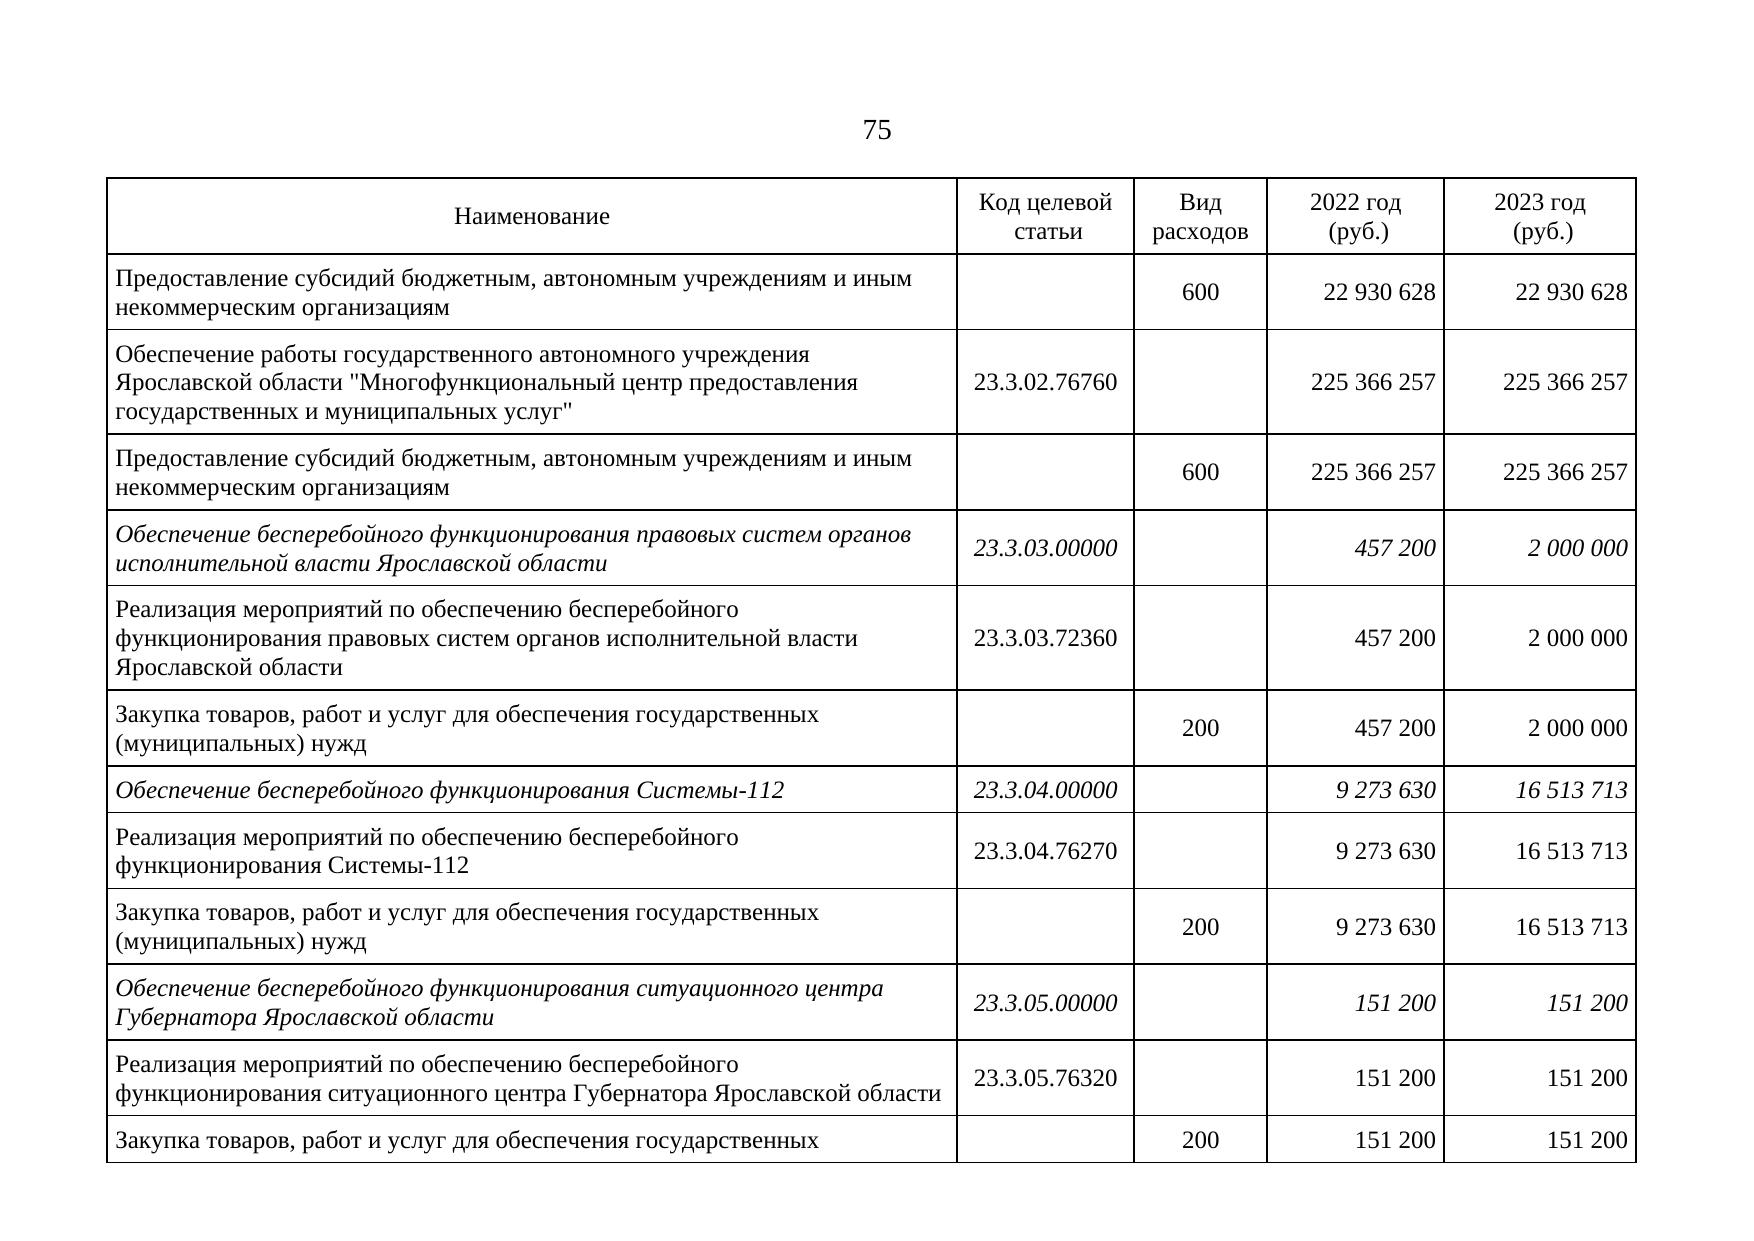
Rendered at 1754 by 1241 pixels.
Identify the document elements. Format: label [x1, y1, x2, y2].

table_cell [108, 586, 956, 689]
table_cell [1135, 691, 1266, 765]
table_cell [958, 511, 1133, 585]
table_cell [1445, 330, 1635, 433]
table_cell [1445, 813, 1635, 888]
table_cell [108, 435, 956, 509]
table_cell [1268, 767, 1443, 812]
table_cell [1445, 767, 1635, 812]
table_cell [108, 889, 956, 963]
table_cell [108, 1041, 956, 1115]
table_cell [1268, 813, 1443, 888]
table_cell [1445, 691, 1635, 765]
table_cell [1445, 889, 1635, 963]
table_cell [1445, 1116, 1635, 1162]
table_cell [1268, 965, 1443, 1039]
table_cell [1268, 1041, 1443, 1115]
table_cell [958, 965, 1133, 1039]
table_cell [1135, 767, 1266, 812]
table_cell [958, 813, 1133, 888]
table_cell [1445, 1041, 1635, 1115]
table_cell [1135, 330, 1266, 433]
table_header [958, 179, 1133, 253]
table_header [1445, 179, 1635, 253]
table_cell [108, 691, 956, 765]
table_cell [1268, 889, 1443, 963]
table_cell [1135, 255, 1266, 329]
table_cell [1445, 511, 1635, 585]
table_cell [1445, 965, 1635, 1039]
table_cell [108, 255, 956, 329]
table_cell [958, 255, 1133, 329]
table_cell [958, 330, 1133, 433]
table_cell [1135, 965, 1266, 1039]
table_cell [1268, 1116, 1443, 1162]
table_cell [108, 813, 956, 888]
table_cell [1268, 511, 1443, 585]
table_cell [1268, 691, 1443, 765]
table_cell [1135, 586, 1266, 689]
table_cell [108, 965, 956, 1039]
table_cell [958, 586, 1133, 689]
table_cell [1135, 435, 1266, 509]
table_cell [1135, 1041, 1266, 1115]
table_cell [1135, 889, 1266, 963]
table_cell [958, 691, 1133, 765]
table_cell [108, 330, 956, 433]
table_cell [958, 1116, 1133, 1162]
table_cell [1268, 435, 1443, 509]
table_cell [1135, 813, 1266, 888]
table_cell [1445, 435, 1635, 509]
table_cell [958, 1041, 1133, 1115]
table_header [108, 179, 956, 253]
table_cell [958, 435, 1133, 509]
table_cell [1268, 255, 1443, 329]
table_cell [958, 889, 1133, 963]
table_header [1268, 179, 1443, 253]
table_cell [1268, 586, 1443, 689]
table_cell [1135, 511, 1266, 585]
table_header [1135, 179, 1266, 253]
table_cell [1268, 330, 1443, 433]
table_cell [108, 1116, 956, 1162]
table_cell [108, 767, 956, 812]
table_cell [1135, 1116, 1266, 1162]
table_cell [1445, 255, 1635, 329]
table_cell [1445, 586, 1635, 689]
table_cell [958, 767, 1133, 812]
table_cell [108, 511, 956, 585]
